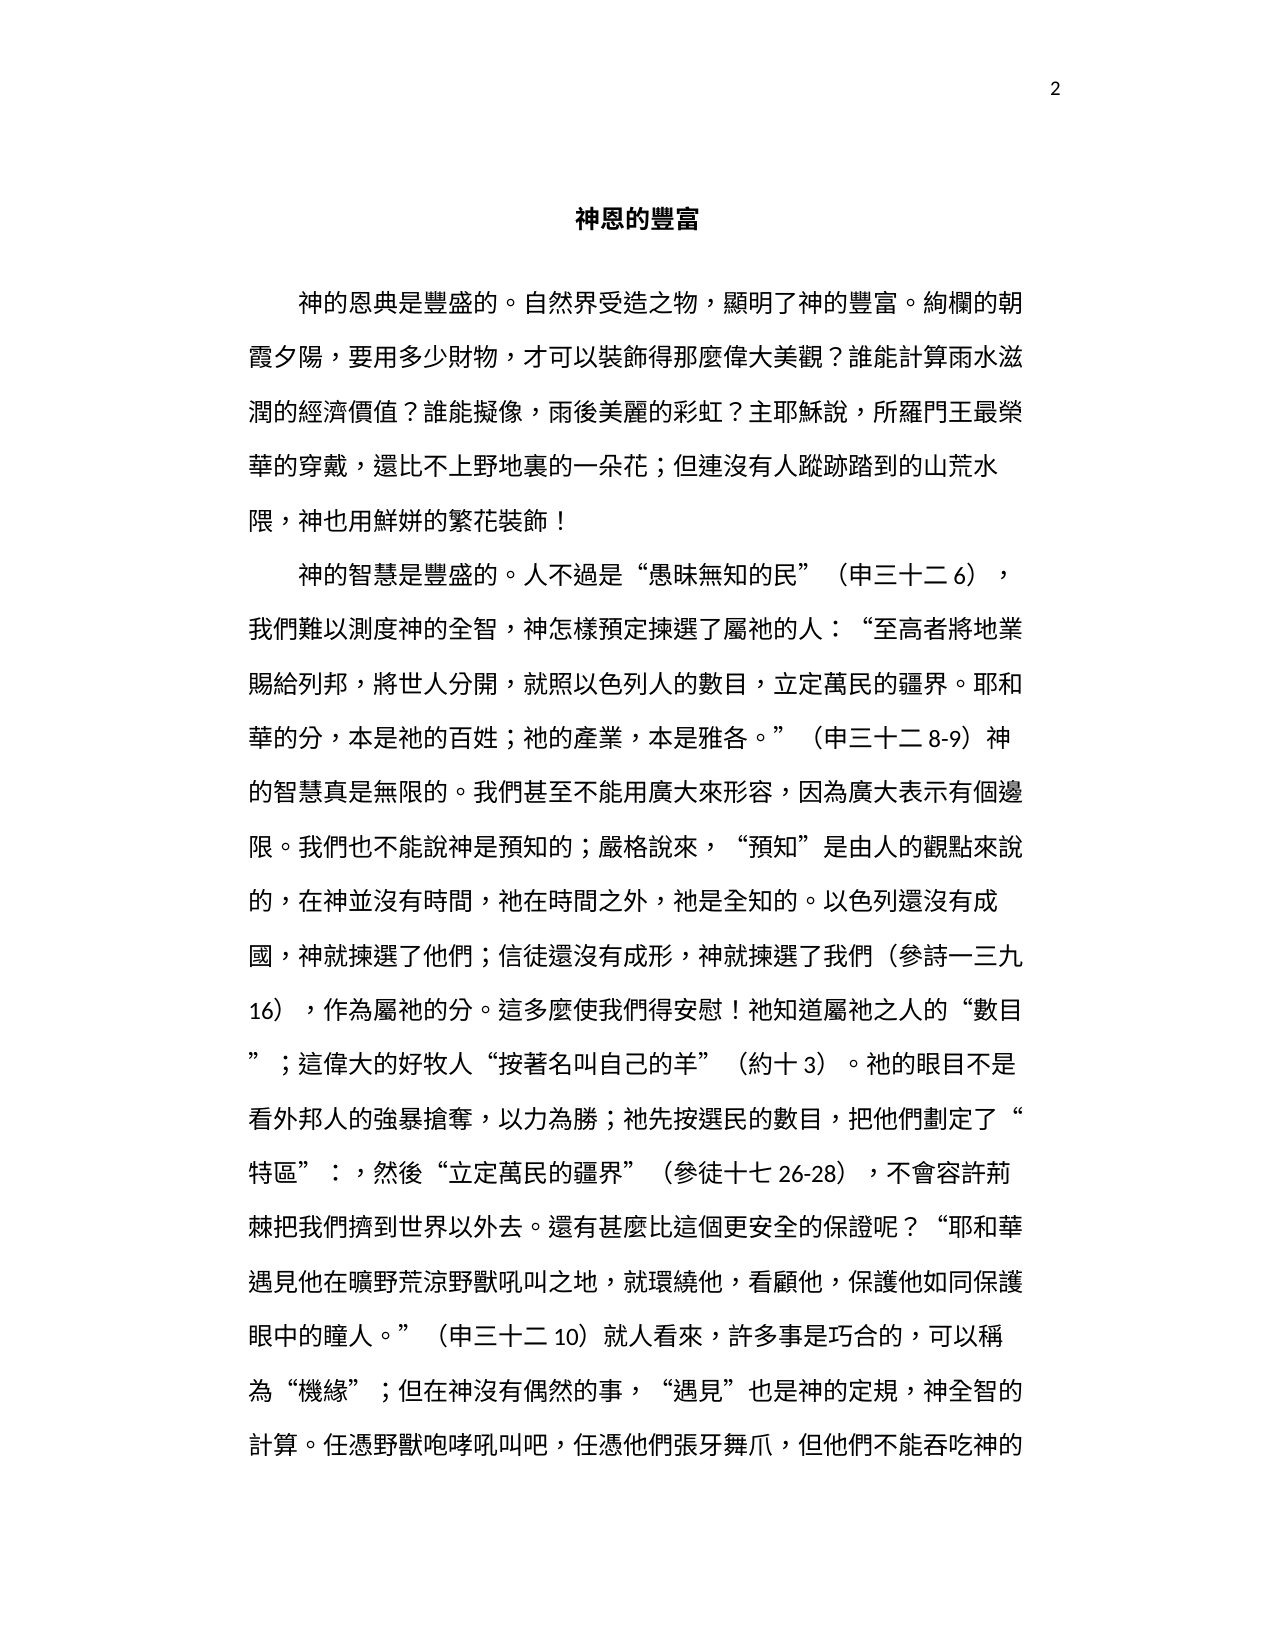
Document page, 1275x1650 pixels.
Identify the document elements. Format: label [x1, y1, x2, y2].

table_header [227, 150, 1048, 1482]
